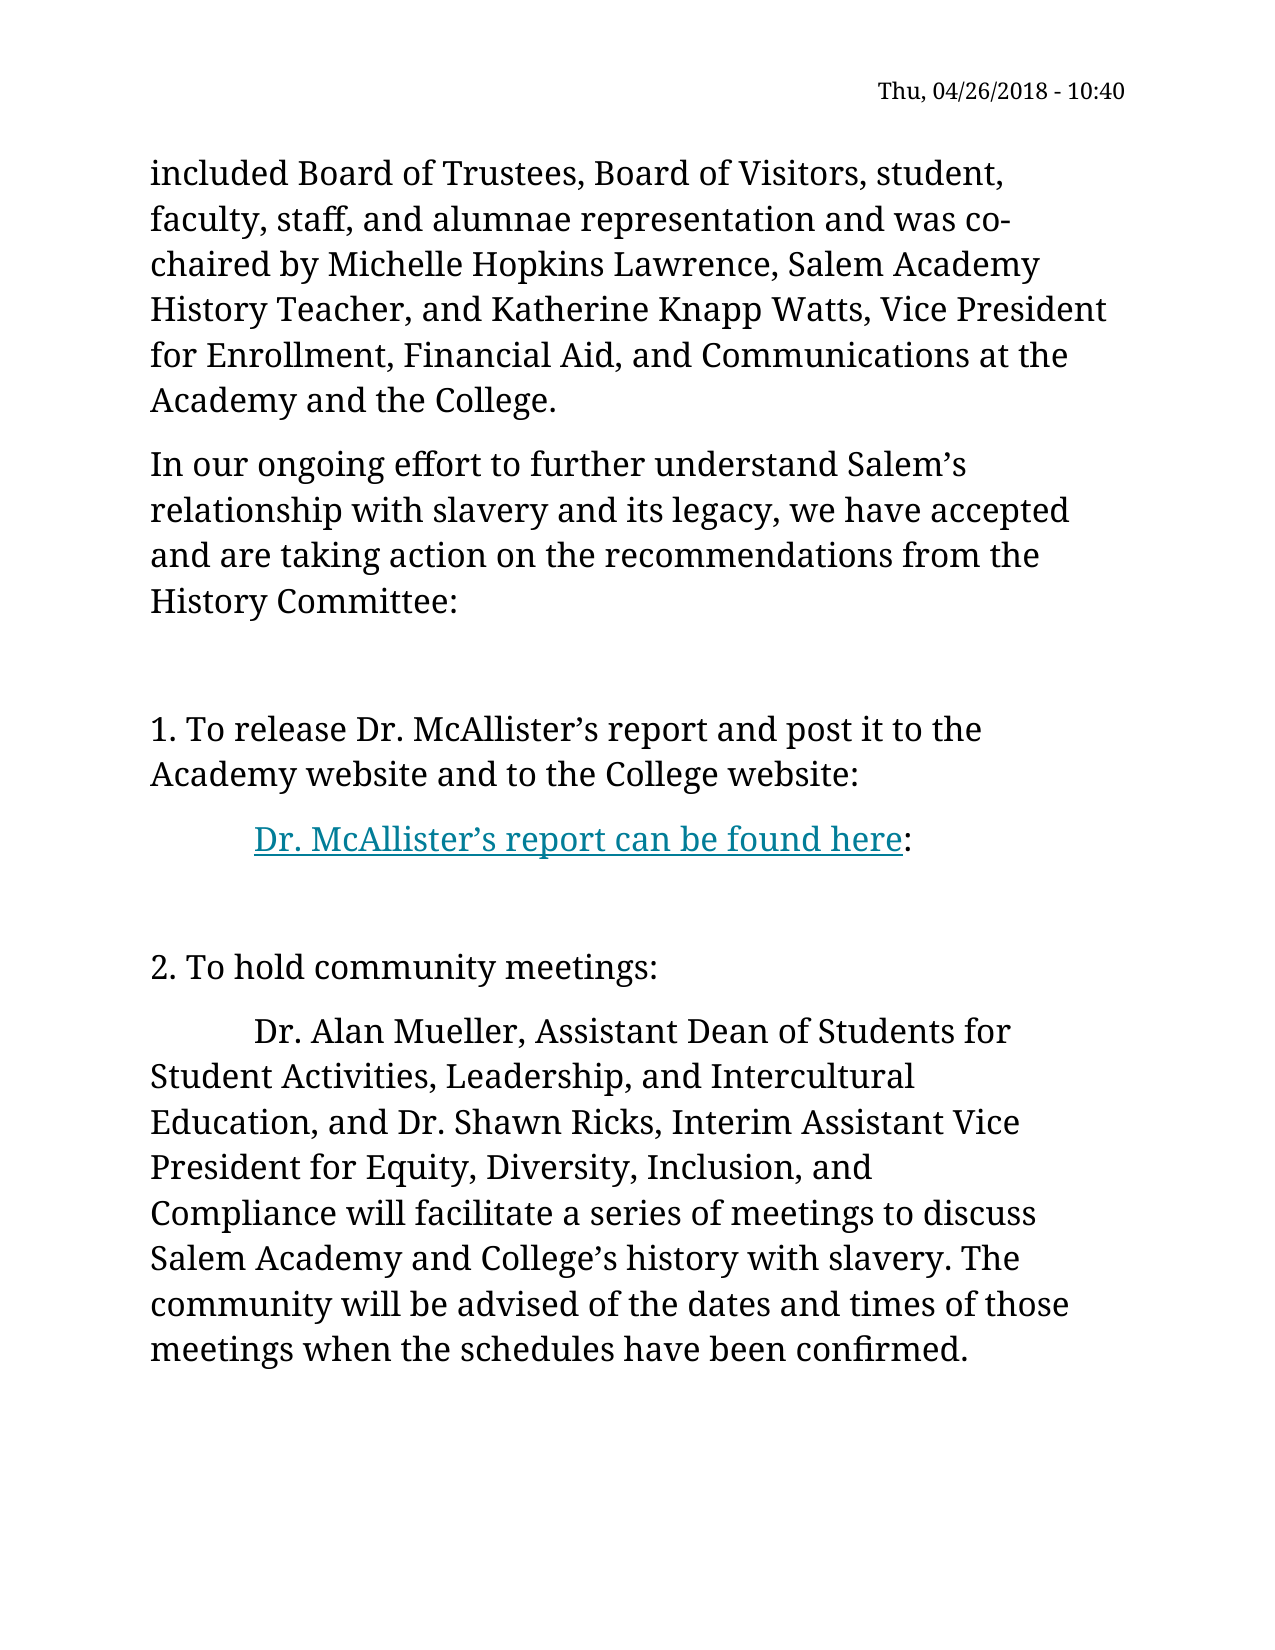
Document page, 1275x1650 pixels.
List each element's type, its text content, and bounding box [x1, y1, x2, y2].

text Dr. McAllister’s report can be found here: [150, 815, 1125, 861]
text In our ongoing effort to further understand Salem’s relationship with slavery and its legacy, we have accepted and are taking action on the recommendations from the History Committee: [150, 441, 1125, 623]
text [150, 150, 1125, 422]
text Dr. Alan Mueller, Assistant Dean of Students for Student Activities, Leadership, and Intercultural Education, and Dr. Shawn Ricks, Interim Assistant Vice President for Equity, Diversity, Inclusion, and Compliance will facilitate a series of meetings to discuss Salem Academy and College’s history with slavery. The community will be advised of the dates and times of those meetings when the schedules have been confirmed. [150, 1008, 1125, 1371]
text 1. To release Dr. McAllister’s report and post it to the Academy website and to the College website: [150, 706, 1125, 797]
text 2. To hold community meetings: [150, 944, 1125, 989]
